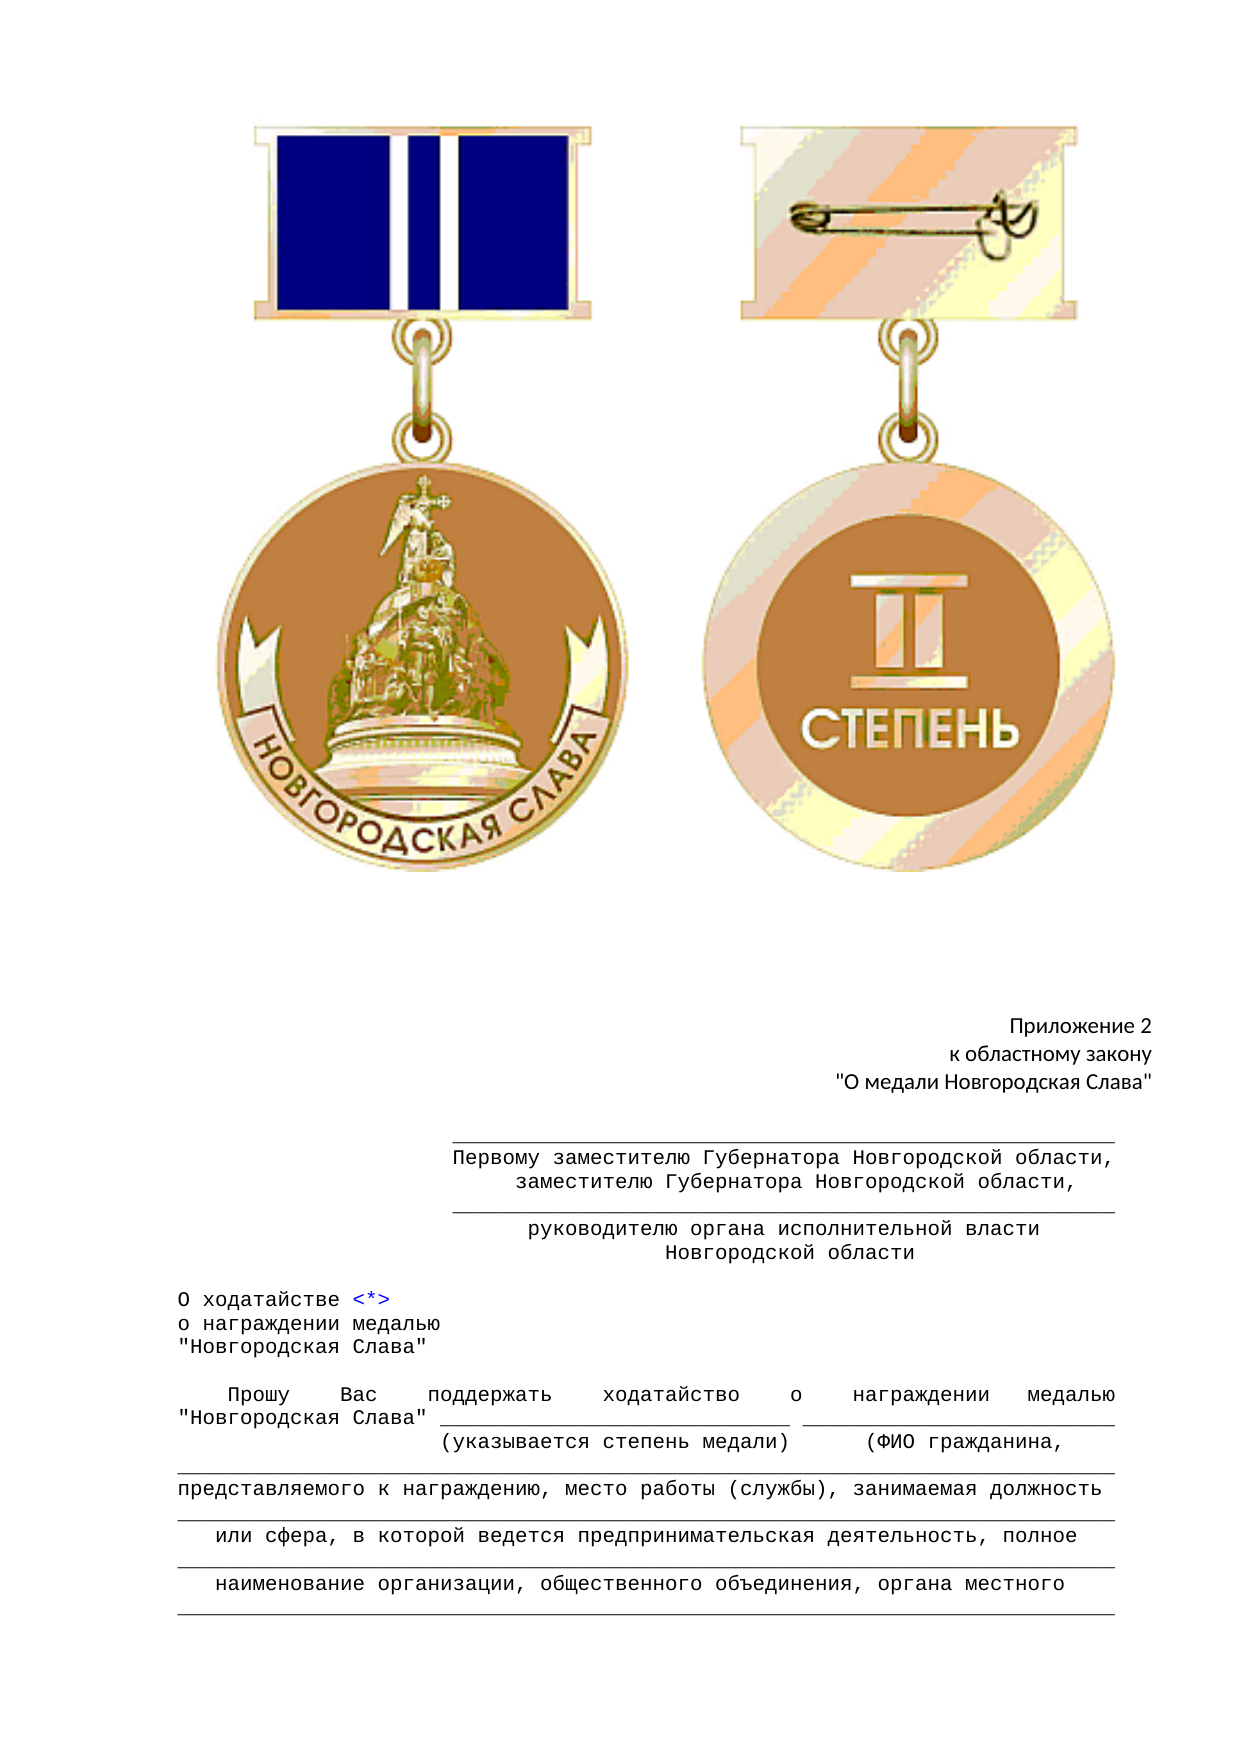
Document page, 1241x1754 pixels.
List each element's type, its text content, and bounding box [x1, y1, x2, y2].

text Прошу Вас поддержать ходатайство о награждении медалью [177, 1384, 1152, 1407]
text ___________________________________________________________________________ [177, 1454, 1152, 1478]
text о награждении медалью [177, 1313, 1152, 1336]
text Новгородской области [177, 1242, 1152, 1265]
text _____________________________________________________ [177, 1123, 1152, 1147]
text или сфера, в которой ведется предпринимательская деятельность, полное [177, 1526, 1152, 1549]
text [177, 1549, 1152, 1573]
text руководителю органа исполнительной власти [177, 1218, 1152, 1242]
text к областному закону [177, 1039, 1152, 1067]
picture [209, 118, 1120, 872]
text представляемого к награждению, место работы (службы), занимаемая должность [177, 1478, 1152, 1502]
text Первому заместителю Губернатора Новгородской области, [177, 1147, 1152, 1171]
text наименование организации, общественного объединения, органа местного [177, 1573, 1152, 1596]
text заместителю Губернатора Новгородской области, [177, 1171, 1152, 1194]
text "О медали Новгородская Слава" [177, 1067, 1152, 1096]
text (указывается степень медали) (ФИО гражданина, [177, 1431, 1152, 1454]
text ___________________________________________________________________________ [177, 1502, 1152, 1526]
text _____________________________________________________ [177, 1194, 1152, 1218]
text "Новгородская Слава" ____________________________ _________________________ [177, 1407, 1152, 1431]
text О ходатайстве <*> [177, 1289, 1152, 1313]
text Приложение 2 [177, 1011, 1152, 1039]
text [177, 1596, 1152, 1620]
text "Новгородская Слава" [177, 1336, 1152, 1360]
